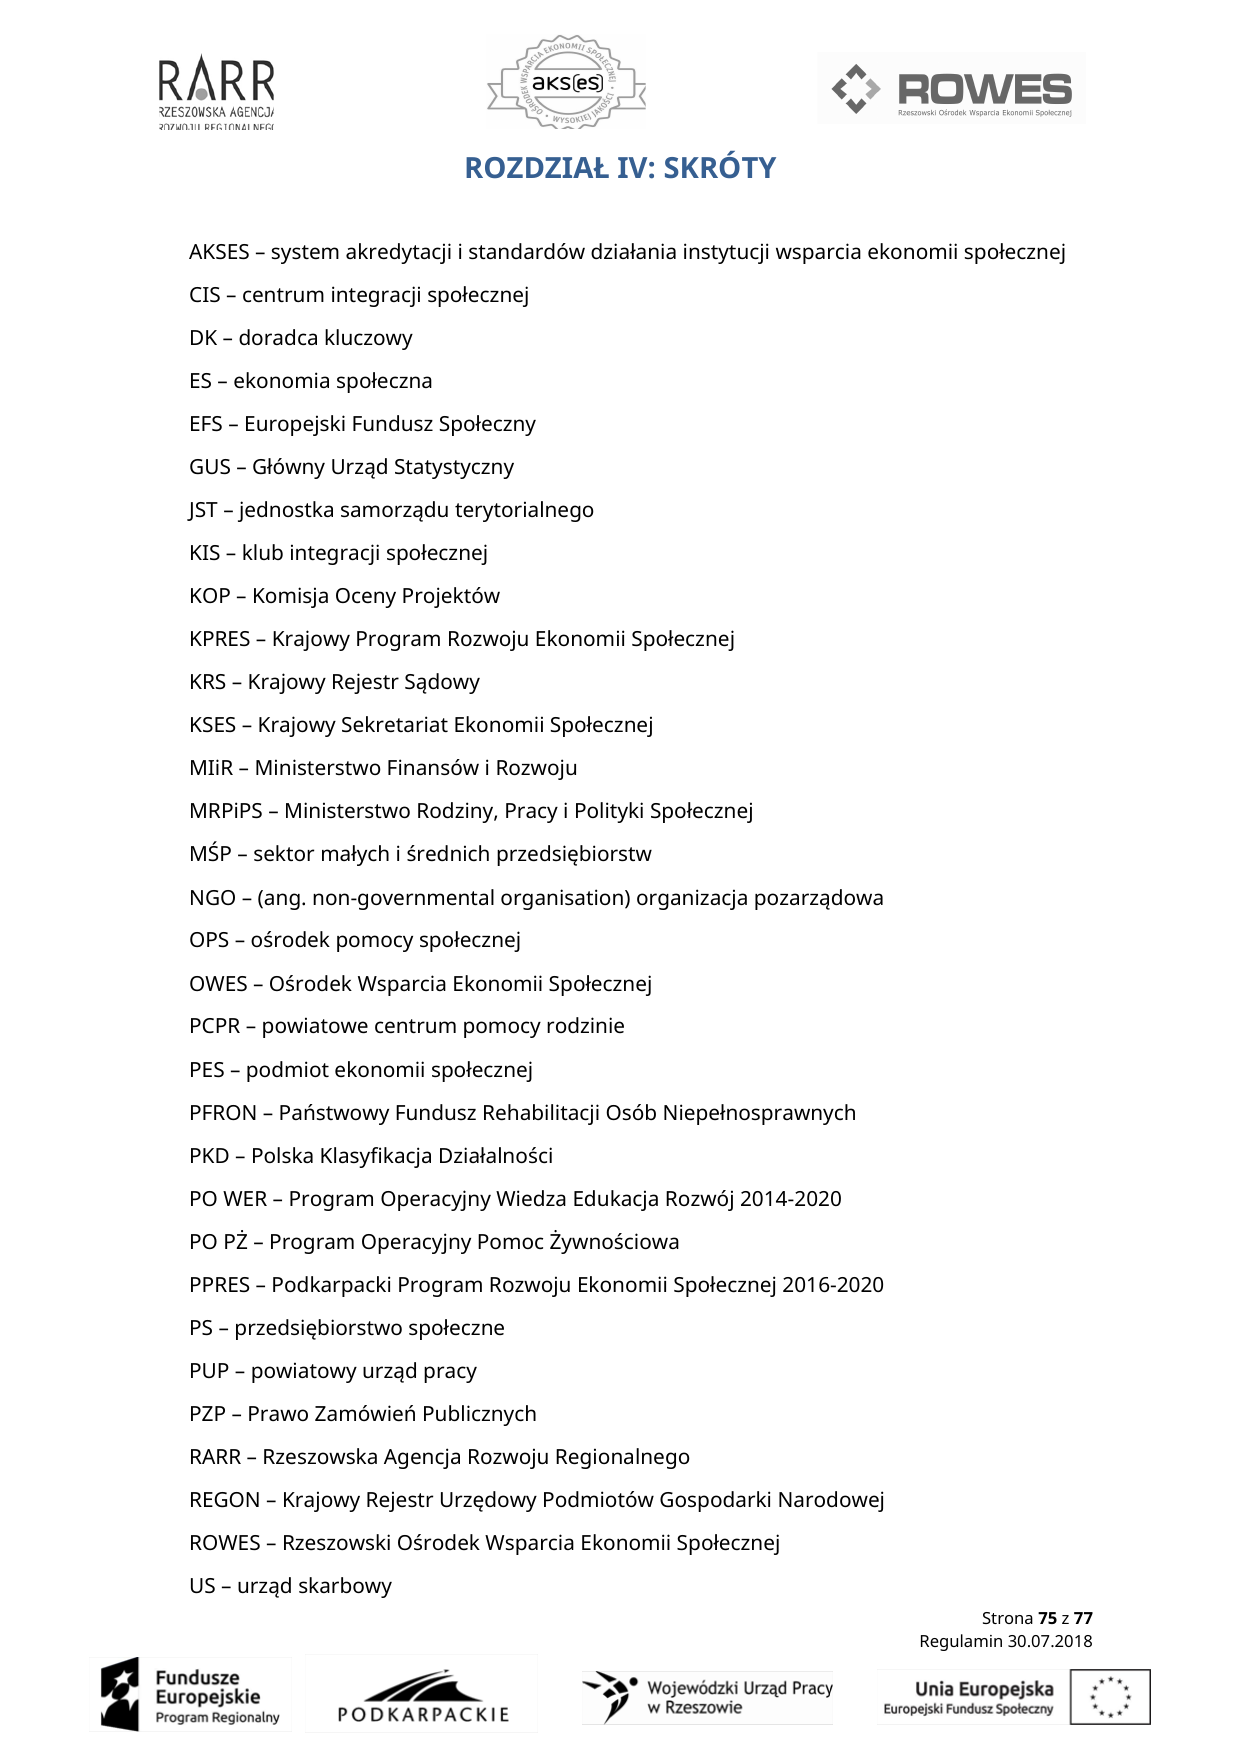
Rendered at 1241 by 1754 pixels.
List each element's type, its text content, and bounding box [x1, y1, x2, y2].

text OPS – ośrodek pomocy społecznej [189, 926, 1093, 954]
subtitle ROZDZIAŁ IV: SKRÓTY [148, 148, 1093, 187]
text EFS – Europejski Fundusz Społeczny [189, 409, 1093, 438]
text PFRON – Państwowy Fundusz Rehabilitacji Osób Niepełnosprawnych [189, 1098, 1093, 1126]
text PO PŻ – Program Operacyjny Pomoc Żywnościowa [189, 1227, 1093, 1255]
picture [875, 1667, 1153, 1727]
text REGON – Krajowy Rejestr Urzędowy Podmiotów Gospodarki Narodowej [189, 1485, 1093, 1513]
text PPRES – Podkarpacki Program Rozwoju Ekonomii Społecznej 2016-2020 [189, 1270, 1093, 1298]
text JST – jednostka samorządu terytorialnego [189, 495, 1093, 524]
text AKSES – system akredytacji i standardów działania instytucji wsparcia ekonomii społecznej [189, 237, 1093, 266]
text OWES – Ośrodek Wsparcia Ekonomii Społecznej [189, 969, 1093, 997]
text KSES – Krajowy Sekretariat Ekonomii Społecznej [189, 711, 1093, 739]
text MŚP – sektor małych i średnich przedsiębiorstw [189, 839, 1093, 868]
text US – urząd skarbowy [189, 1571, 1093, 1599]
text MRPiPS – Ministerstwo Rodziny, Pracy i Polityki Społecznej [189, 797, 1093, 825]
text KOP – Komisja Oceny Projektów [189, 581, 1093, 610]
text PKD – Polska Klasyfikacja Działalności [189, 1141, 1093, 1169]
picture [486, 34, 646, 129]
text NGO – (ang. non-governmental organisation) organizacja pozarządowa [189, 883, 1093, 911]
text PZP – Prawo Zamówień Publicznych [189, 1399, 1093, 1427]
picture [580, 1669, 835, 1727]
text MIiR – Ministerstwo Finansów i Rozwoju [189, 753, 1093, 782]
text DK – doradca kluczowy [189, 323, 1093, 352]
text ES – ekonomia społeczna [189, 366, 1093, 395]
text RARR – Rzeszowska Agencja Rozwoju Regionalnego [189, 1442, 1093, 1470]
text PS – przedsiębiorstwo społeczne [189, 1313, 1093, 1341]
picture [303, 1652, 540, 1735]
text PES – podmiot ekonomii społecznej [189, 1055, 1093, 1083]
text PCPR – powiatowe centrum pomocy rodzinie [189, 1012, 1093, 1040]
text PUP – powiatowy urząd pracy [189, 1356, 1093, 1384]
text CIS – centrum integracji społecznej [189, 280, 1093, 309]
picture [817, 52, 1086, 124]
text KIS – klub integracji społecznej [189, 538, 1093, 567]
text ROWES – Rzeszowski Ośrodek Wsparcia Ekonomii Społecznej [189, 1528, 1093, 1556]
picture [87, 1655, 294, 1734]
text PO WER – Program Operacyjny Wiedza Edukacja Rozwój 2014-2020 [189, 1184, 1093, 1212]
text GUS – Główny Urząd Statystyczny [189, 452, 1093, 481]
text KPRES – Krajowy Program Rozwoju Ekonomii Społecznej [189, 624, 1093, 653]
picture [158, 53, 273, 129]
text KRS – Krajowy Rejestr Sądowy [189, 667, 1093, 696]
